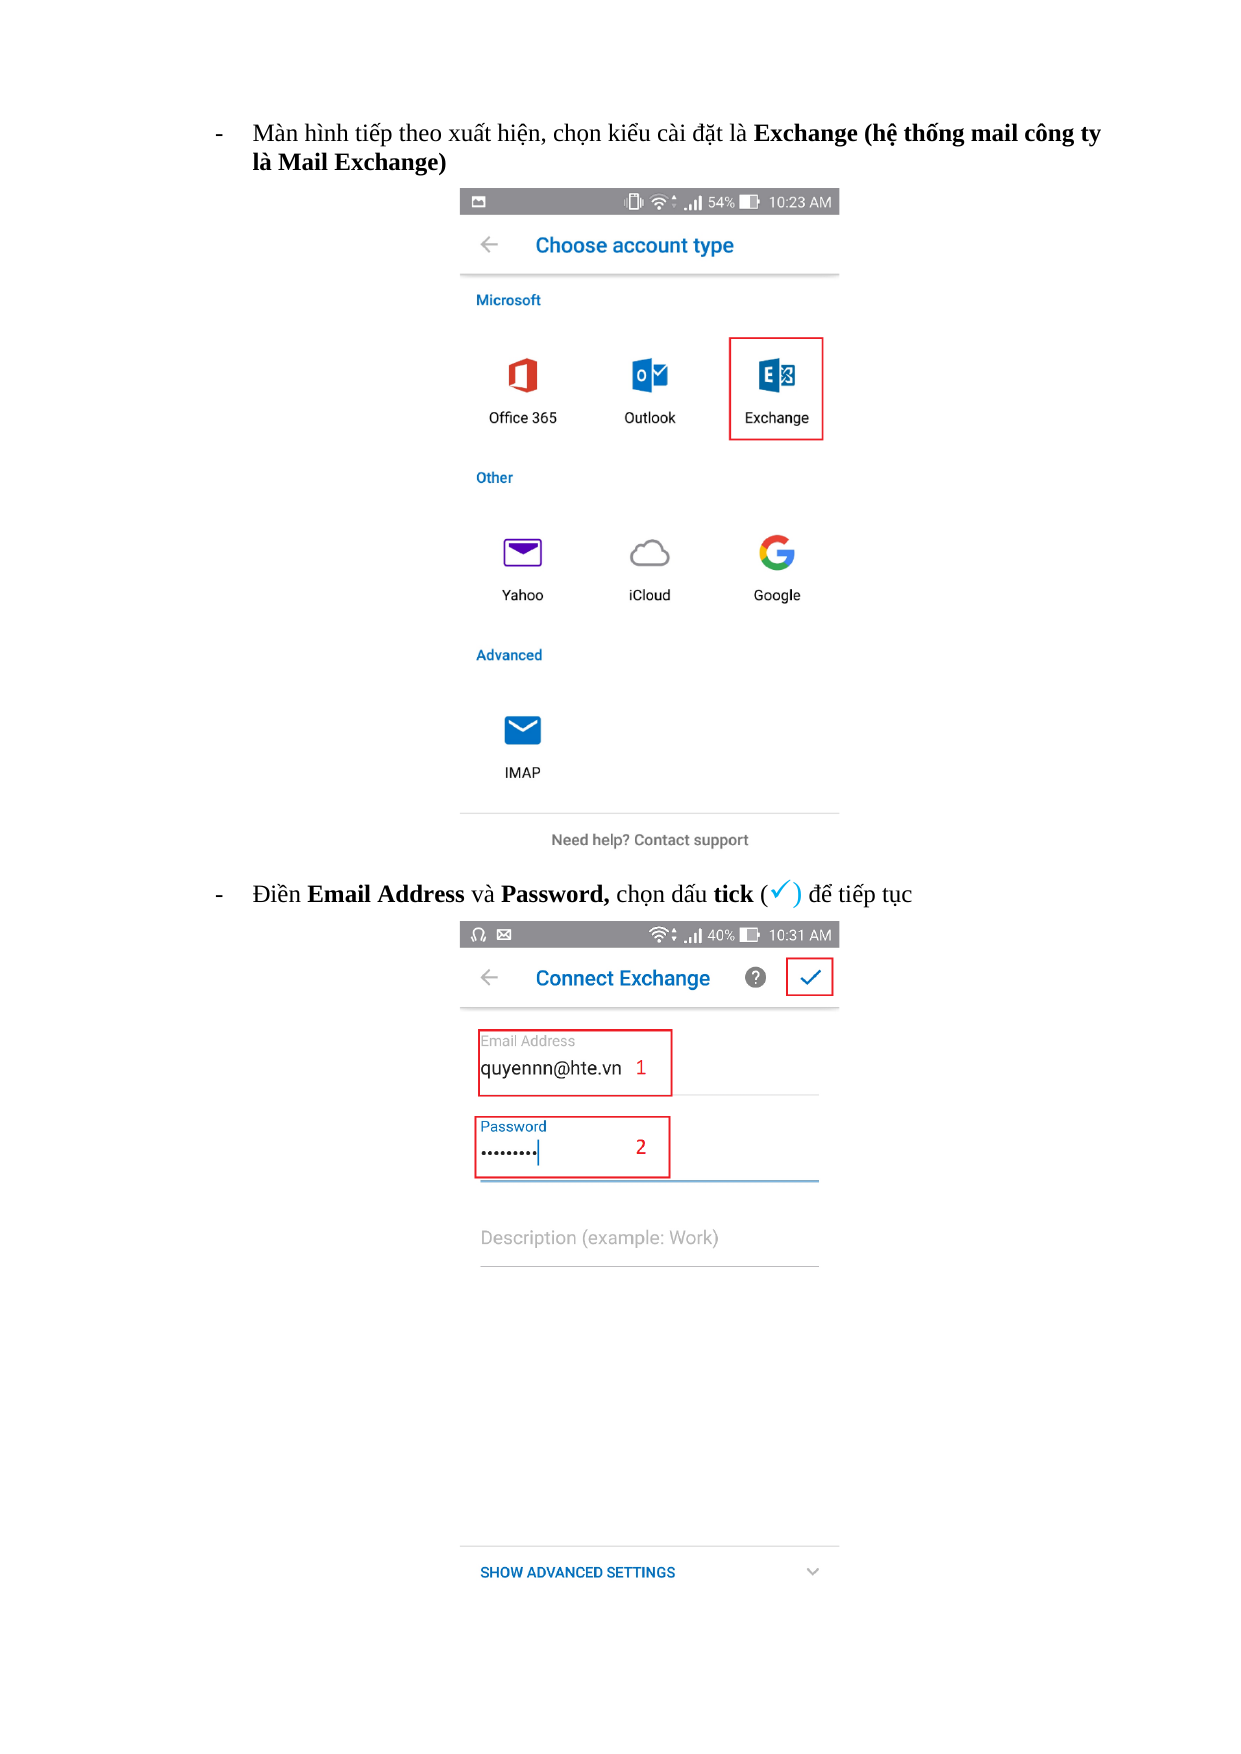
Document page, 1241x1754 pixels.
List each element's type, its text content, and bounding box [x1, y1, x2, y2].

list Màn hình tiếp theo xuất hiện, chọn kiểu cài đặt là Exchange (hệ thống mail công ty là Mail Exchange) [215, 118, 1122, 176]
picture [459, 188, 840, 864]
picture [459, 921, 840, 1597]
list Điền Email Address và Password, chọn dấu tick () để tiếp tục [215, 876, 1122, 909]
